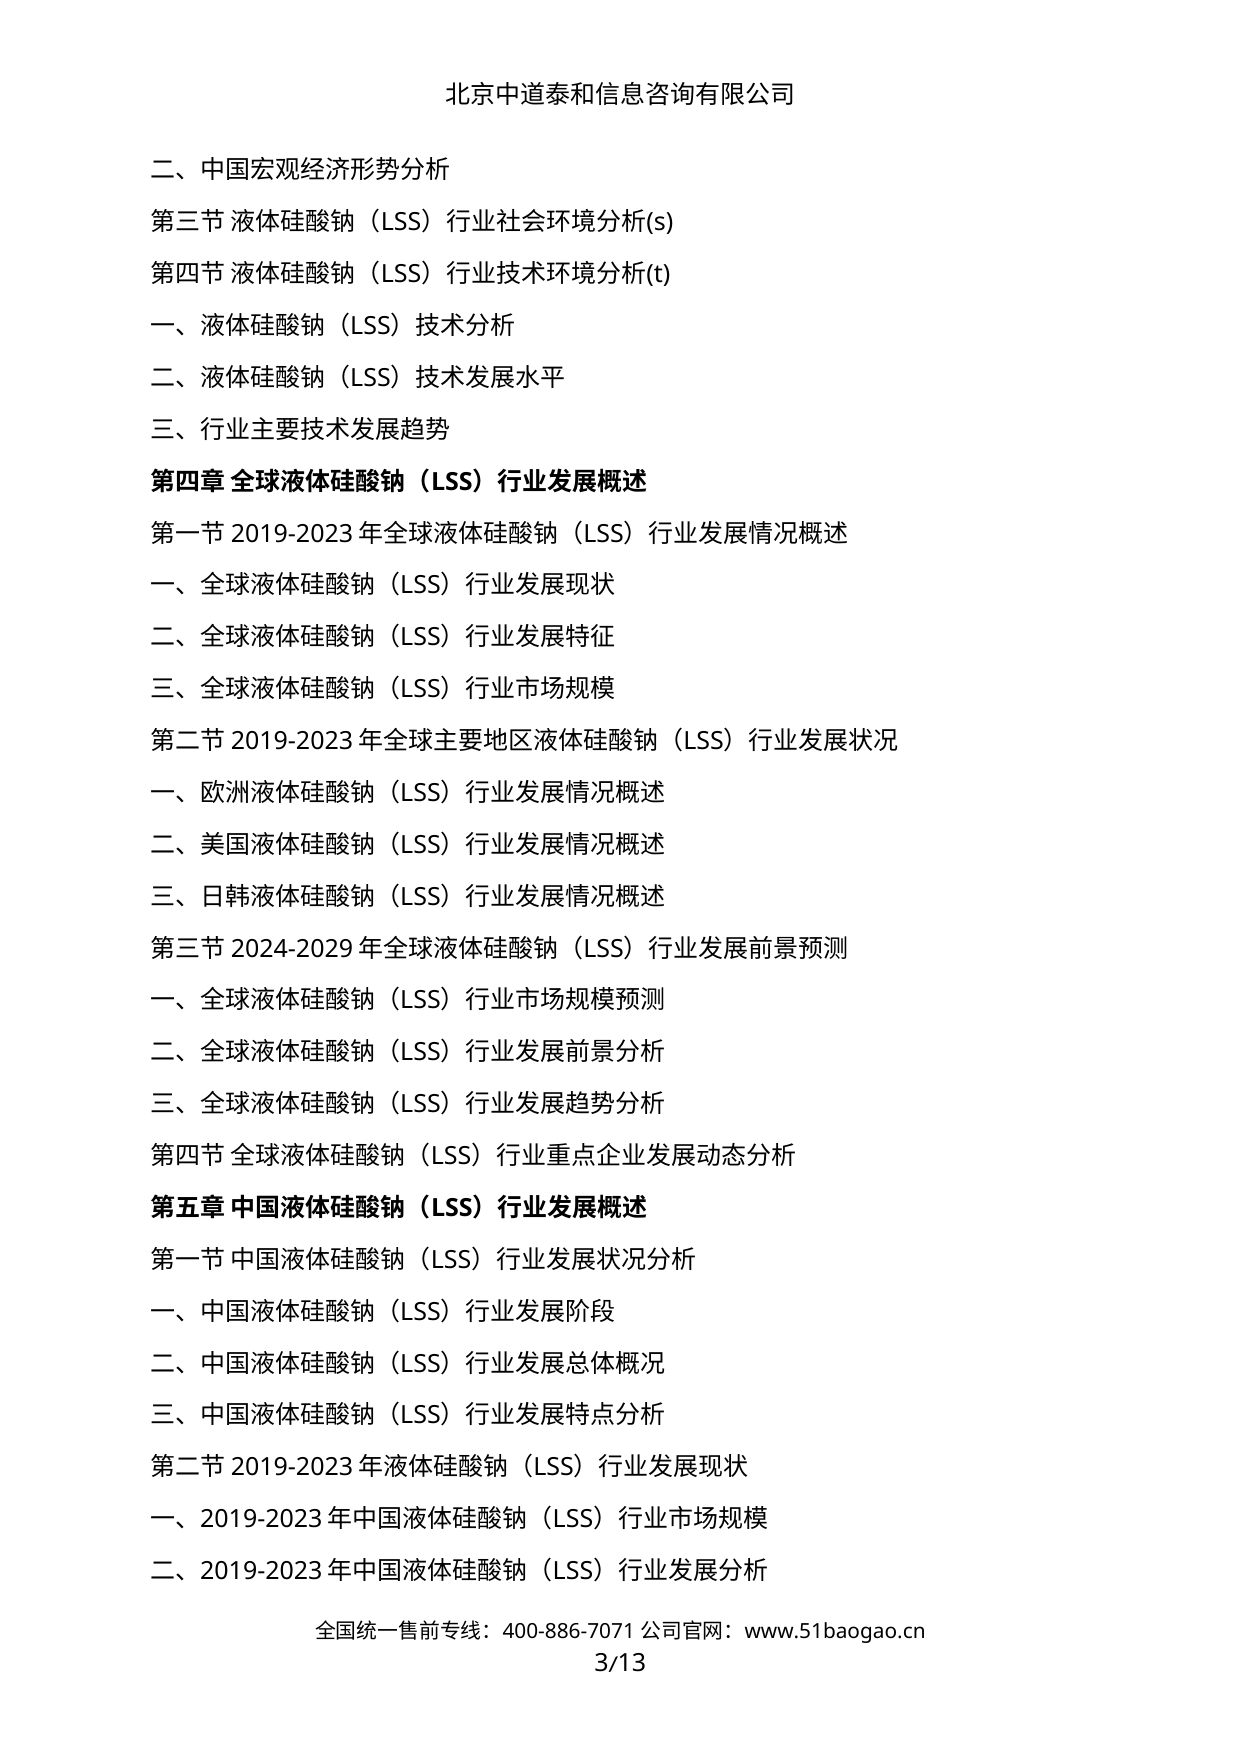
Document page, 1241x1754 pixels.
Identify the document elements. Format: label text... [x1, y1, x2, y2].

text 一、液体硅酸钠（LSS）技术分析 [150, 306, 1090, 342]
text 二、全球液体硅酸钠（LSS）行业发展特征 [150, 617, 1090, 653]
text 三、日韩液体硅酸钠（LSS）行业发展情况概述 [150, 876, 1090, 912]
text 一、欧洲液体硅酸钠（LSS）行业发展情况概述 [150, 772, 1090, 809]
text 第四章 全球液体硅酸钠（LSS）行业发展概述 [150, 461, 1090, 497]
text 第一节 2019-2023年全球液体硅酸钠（LSS）行业发展情况概述 [150, 513, 1090, 549]
text 第三节 2024-2029年全球液体硅酸钠（LSS）行业发展前景预测 [150, 928, 1090, 964]
text 二、中国液体硅酸钠（LSS）行业发展总体概况 [150, 1343, 1090, 1379]
text 第二节 2019-2023年全球主要地区液体硅酸钠（LSS）行业发展状况 [150, 721, 1090, 757]
text 三、全球液体硅酸钠（LSS）行业发展趋势分析 [150, 1084, 1090, 1120]
text 第一节 中国液体硅酸钠（LSS）行业发展状况分析 [150, 1239, 1090, 1276]
text 第四节 液体硅酸钠（LSS）行业技术环境分析(t) [150, 254, 1090, 290]
text 二、美国液体硅酸钠（LSS）行业发展情况概述 [150, 824, 1090, 861]
text 二、中国宏观经济形势分析 [150, 150, 1090, 186]
text 三、全球液体硅酸钠（LSS）行业市场规模 [150, 669, 1090, 705]
text 二、液体硅酸钠（LSS）技术发展水平 [150, 357, 1090, 394]
text 一、全球液体硅酸钠（LSS）行业市场规模预测 [150, 980, 1090, 1016]
text 第四节 全球液体硅酸钠（LSS）行业重点企业发展动态分析 [150, 1136, 1090, 1172]
text 第二节 2019-2023年液体硅酸钠（LSS）行业发展现状 [150, 1447, 1090, 1483]
text 第五章 中国液体硅酸钠（LSS）行业发展概述 [150, 1187, 1090, 1224]
text 三、行业主要技术发展趋势 [150, 409, 1090, 446]
text 一、全球液体硅酸钠（LSS）行业发展现状 [150, 565, 1090, 601]
text 一、2019-2023年中国液体硅酸钠（LSS）行业市场规模 [150, 1499, 1090, 1535]
text 二、全球液体硅酸钠（LSS）行业发展前景分析 [150, 1032, 1090, 1068]
text 第三节 液体硅酸钠（LSS）行业社会环境分析(s) [150, 202, 1090, 238]
text 三、中国液体硅酸钠（LSS）行业发展特点分析 [150, 1395, 1090, 1431]
text 二、2019-2023年中国液体硅酸钠（LSS）行业发展分析 [150, 1551, 1090, 1587]
text 一、中国液体硅酸钠（LSS）行业发展阶段 [150, 1291, 1090, 1327]
